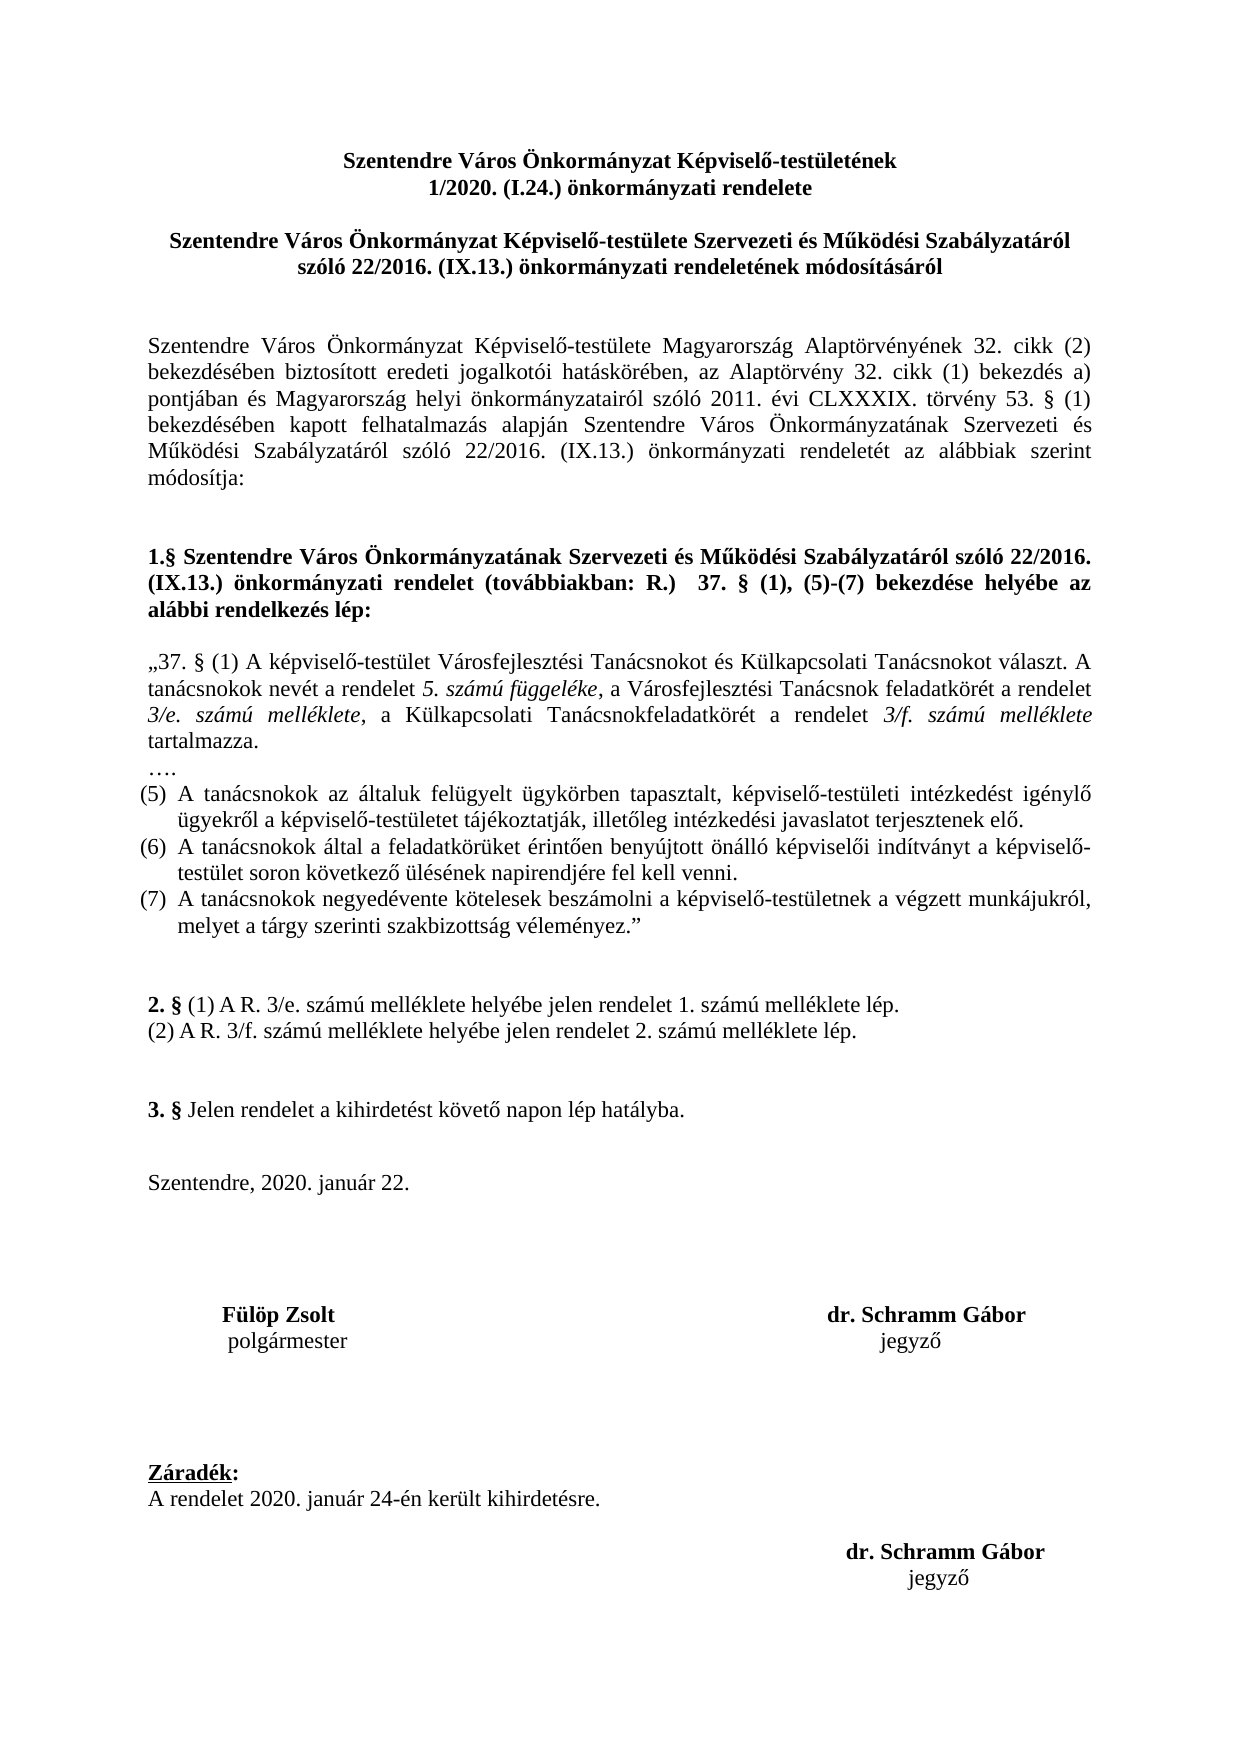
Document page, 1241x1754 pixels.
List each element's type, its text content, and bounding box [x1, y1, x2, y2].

text Záradék: [148, 1459, 1093, 1485]
text Fülöp Zsolt dr. Schramm Gábor [148, 1301, 1093, 1327]
text „37. § (1) A képviselő-testület Városfejlesztési Tanácsnokot és Külkapcsolati Tanácsnokot választ. A tanácsnokok nevét a rendelet 5. számú függeléke, a Városfejlesztési Tanácsnok feladatkörét a rendelet 3/e. számú melléklete, a Külkapcsolati Tanácsnokfeladatkörét a rendelet 3/f. számú melléklete tartalmazza. [148, 648, 1093, 754]
text 3. § Jelen rendelet a kihirdetést követő napon lép hatályba. [148, 1096, 1093, 1123]
text 1.§ Szentendre Város Önkormányzatának Szervezeti és Működési Szabályzatáról szóló 22/2016. (IX.13.) önkormányzati rendelet (továbbiakban: R.) 37. § (1), (5)-(7) bekezdése helyébe az alábbi rendelkezés lép: [148, 543, 1093, 622]
text 1/2020. (I.24.) önkormányzati rendelete [148, 174, 1093, 200]
text A rendelet 2020. január 24-én került kihirdetésre. [148, 1485, 1093, 1511]
text Szentendre Város Önkormányzat Képviselő-testülete Szervezeti és Működési Szabályzatáról szóló 22/2016. (IX.13.) önkormányzati rendeletének módosításáról [148, 227, 1093, 279]
text (2) A R. 3/f. számú melléklete helyébe jelen rendelet 2. számú melléklete lép. [148, 1017, 1093, 1044]
text Szentendre Város Önkormányzat Képviselő-testületének [148, 148, 1093, 174]
text Szentendre, 2020. január 22. [148, 1169, 1093, 1195]
text 2. § (1) A R. 3/e. számú melléklete helyébe jelen rendelet 1. számú melléklete lép. [148, 991, 1093, 1017]
text polgármester jegyző [148, 1327, 1093, 1353]
text Szentendre Város Önkormányzat Képviselő-testülete Magyarország Alaptörvényének 32. cikk (2) bekezdésében biztosított eredeti jogalkotói hatáskörében, az Alaptörvény 32. cikk (1) bekezdés a) pontjában és Magyarország helyi önkormányzatairól szóló 2011. évi CLXXXIX. törvény 53. § (1) bekezdésében kapott felhatalmazás alapján Szentendre Város Önkormányzatának Szervezeti és Működési Szabályzatáról szóló 22/2016. (IX.13.) önkormányzati rendeletét az alábbiak szerint módosítja: [148, 332, 1093, 490]
text jegyző [185, 1564, 1093, 1591]
list A tanácsnokok az általuk felügyelt ügykörben tapasztalt, képviselő-testületi intézkedést igénylő ügyekről a képviselő-testületet tájékoztatják, illetőleg intézkedési javaslatot terjesztenek elő. [140, 780, 1093, 833]
text dr. Schramm Gábor [775, 1538, 1093, 1564]
list A tanácsnokok által a feladatkörüket érintően benyújtott önálló képviselői indítványt a képviselő-testület soron következő ülésének napirendjére fel kell venni. [140, 833, 1093, 886]
list A tanácsnokok negyedévente kötelesek beszámolni a képviselő-testületnek a végzett munkájukról, melyet a tárgy szerinti szakbizottság véleményez.” [140, 886, 1093, 938]
text …. [148, 754, 1093, 780]
